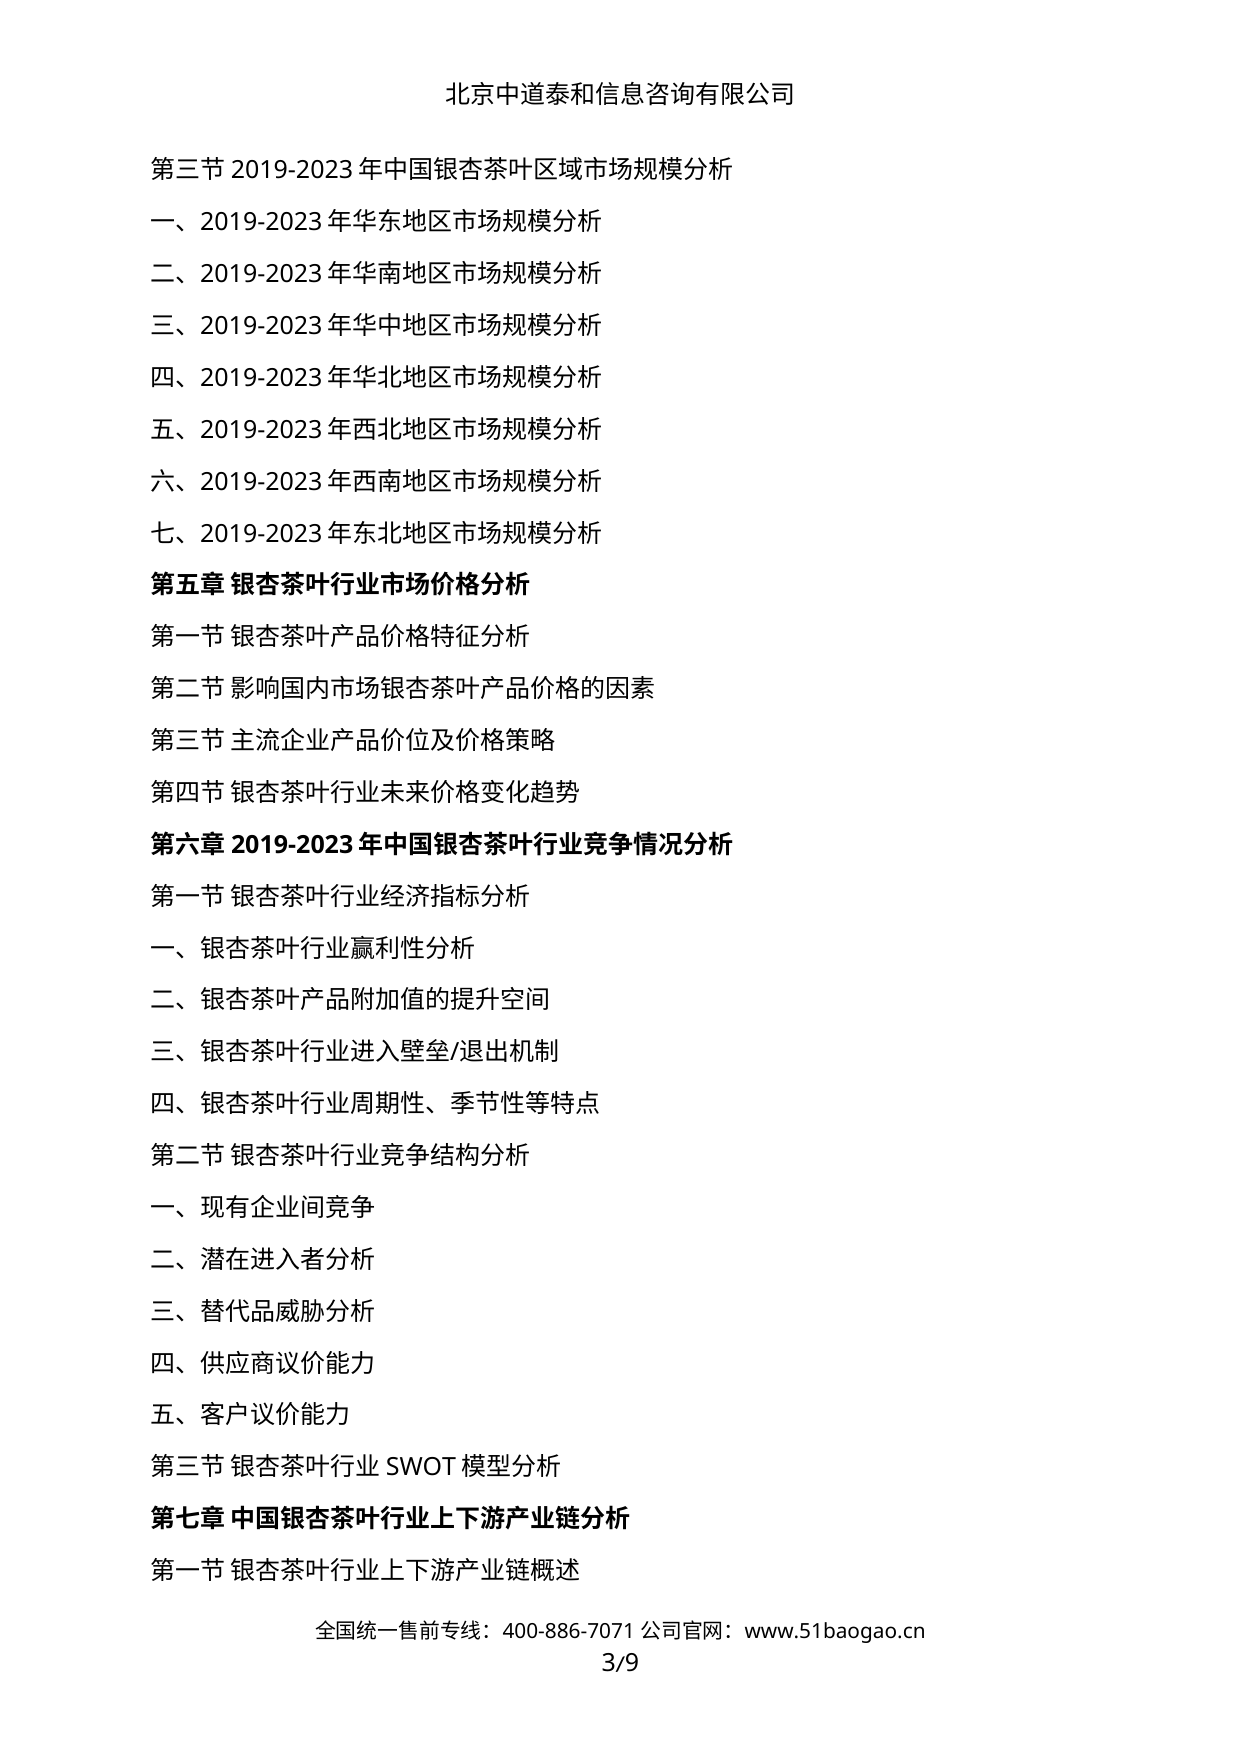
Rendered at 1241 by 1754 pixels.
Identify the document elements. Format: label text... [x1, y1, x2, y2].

text 四、供应商议价能力 [150, 1343, 1090, 1379]
text 四、2019-2023年华北地区市场规模分析 [150, 357, 1090, 394]
text 第一节 银杏茶叶行业上下游产业链概述 [150, 1551, 1090, 1587]
text 三、2019-2023年华中地区市场规模分析 [150, 306, 1090, 342]
text 六、2019-2023年西南地区市场规模分析 [150, 461, 1090, 497]
text 一、现有企业间竞争 [150, 1187, 1090, 1224]
text 第三节 主流企业产品价位及价格策略 [150, 721, 1090, 757]
text 第四节 银杏茶叶行业未来价格变化趋势 [150, 772, 1090, 809]
text 第七章 中国银杏茶叶行业上下游产业链分析 [150, 1499, 1090, 1535]
text 一、2019-2023年华东地区市场规模分析 [150, 202, 1090, 238]
text 第一节 银杏茶叶行业经济指标分析 [150, 876, 1090, 912]
text 第六章 2019-2023年中国银杏茶叶行业竞争情况分析 [150, 824, 1090, 861]
text 二、银杏茶叶产品附加值的提升空间 [150, 980, 1090, 1016]
text 七、2019-2023年东北地区市场规模分析 [150, 513, 1090, 549]
text 第二节 银杏茶叶行业竞争结构分析 [150, 1136, 1090, 1172]
text 第三节 2019-2023年中国银杏茶叶区域市场规模分析 [150, 150, 1090, 186]
text 三、银杏茶叶行业进入壁垒/退出机制 [150, 1032, 1090, 1068]
text 四、银杏茶叶行业周期性、季节性等特点 [150, 1084, 1090, 1120]
text 二、2019-2023年华南地区市场规模分析 [150, 254, 1090, 290]
text 第一节 银杏茶叶产品价格特征分析 [150, 617, 1090, 653]
text 五、客户议价能力 [150, 1395, 1090, 1431]
text 二、潜在进入者分析 [150, 1239, 1090, 1276]
text 一、银杏茶叶行业赢利性分析 [150, 928, 1090, 964]
text 五、2019-2023年西北地区市场规模分析 [150, 409, 1090, 446]
text 第三节 银杏茶叶行业SWOT模型分析 [150, 1447, 1090, 1483]
text 第二节 影响国内市场银杏茶叶产品价格的因素 [150, 669, 1090, 705]
text 三、替代品威胁分析 [150, 1291, 1090, 1327]
text 第五章 银杏茶叶行业市场价格分析 [150, 565, 1090, 601]
